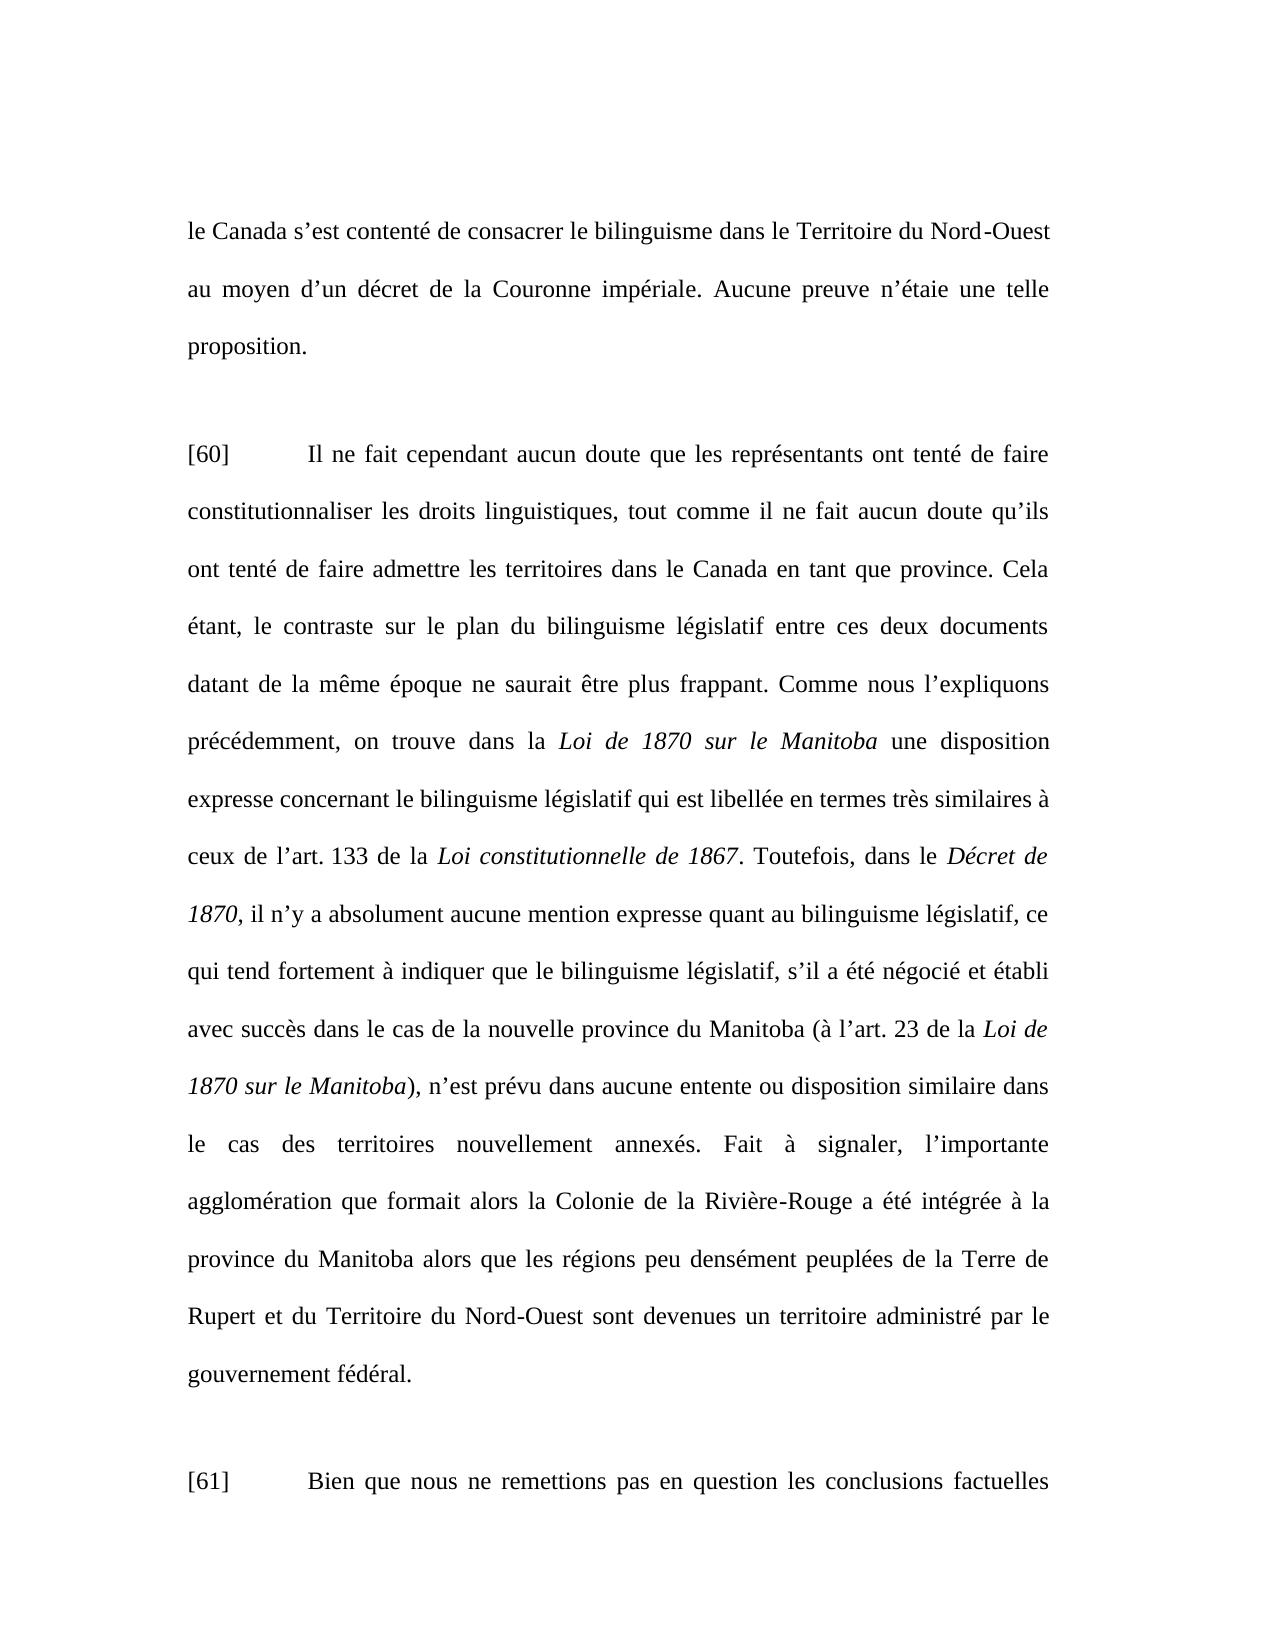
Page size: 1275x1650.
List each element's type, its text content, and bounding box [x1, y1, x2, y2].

text Il ne fait cependant aucun doute que les représentants ont tenté de faire constitutionnaliser les droits linguistiques, tout comme il ne fait aucun doute qu’ils ont tenté de faire admettre les territoires dans le Canada en tant que province. Cela étant, le contraste sur le plan du bilinguisme législatif entre ces deux documents datant de la même époque ne saurait être plus frappant. Comme nous l’expliquons précédemment, on trouve dans la Loi de 1870 sur le Manitoba une disposition expresse concernant le bilinguisme législatif qui est libellée en termes très similaires à ceux de l’art. 133 de la Loi constitutionnelle de 1867. Toutefois, dans le Décret de 1870, il n’y a absolument aucune mention expresse quant au bilinguisme législatif, ce qui tend fortement à indiquer que le bilinguisme législatif, s’il a été négocié et établi avec succès dans le cas de la nouvelle province du Manitoba (à l’art. 23 de la Loi de 1870 sur le Manitoba), n’est prévu dans aucune entente ou disposition similaire dans le cas des territoires nouvellement annexés. Fait à signaler, l’importante agglomération que formait alors la Colonie de la Rivière-Rouge a été intégrée à la province du Manitoba alors que les régions peu densément peuplées de la Terre de Rupert et du Territoire du Nord-Ouest sont devenues un territoire administré par le gouvernement fédéral. [187, 439, 1050, 1388]
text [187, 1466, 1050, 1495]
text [187, 216, 1050, 360]
